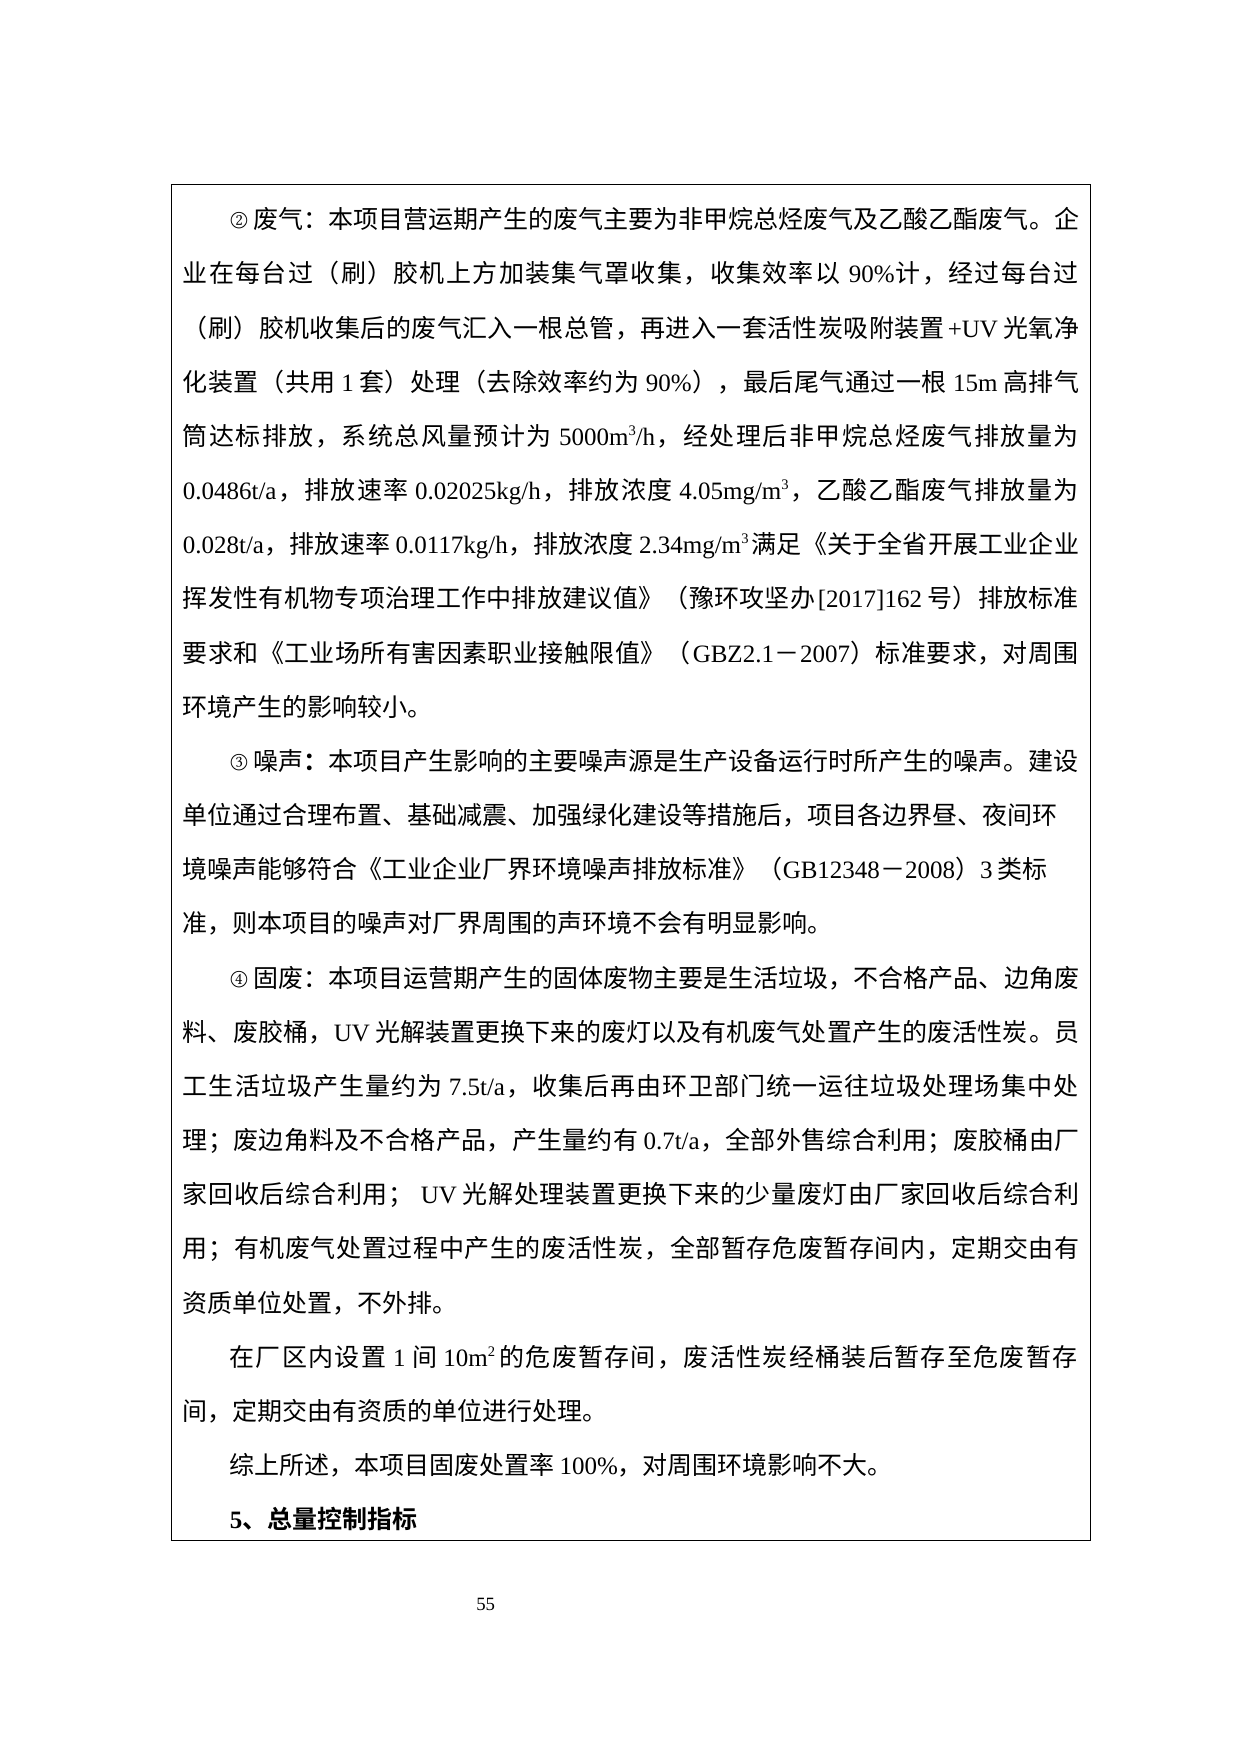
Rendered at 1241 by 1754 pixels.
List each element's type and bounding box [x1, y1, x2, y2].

table_header [172, 185, 1090, 1539]
